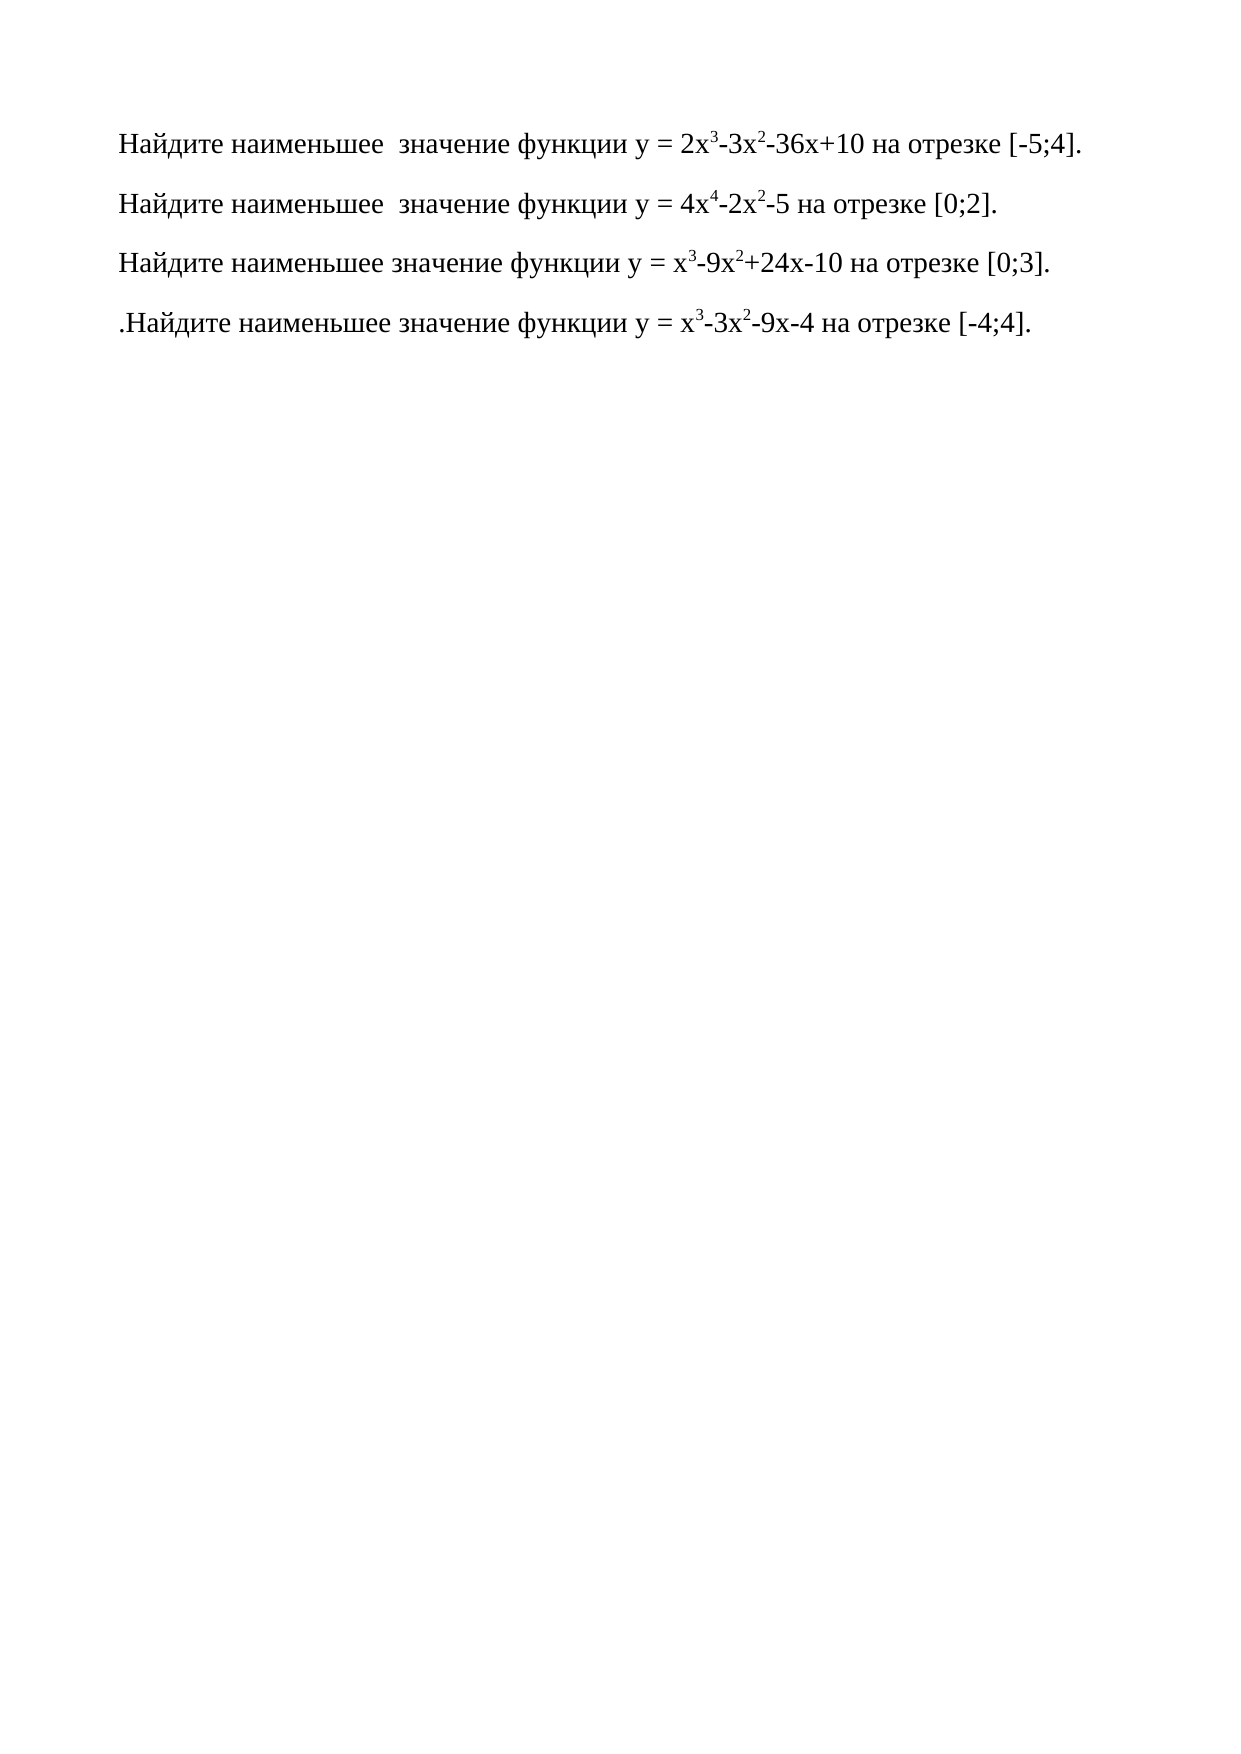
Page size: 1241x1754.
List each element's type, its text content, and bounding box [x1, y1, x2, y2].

text Найдите наименьшее значение функции у = 2х3-3х2-36х+10 на отрезке [-5;4]. [118, 127, 1122, 160]
text Найдите наименьшее значение функции у = 4х4-2х2-5 на отрезке [0;2]. [118, 186, 1122, 219]
text .Найдите наименьшее значение функции у = х3-3х2-9х-4 на отрезке [-4;4]. [118, 305, 1122, 338]
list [118, 245, 1122, 279]
